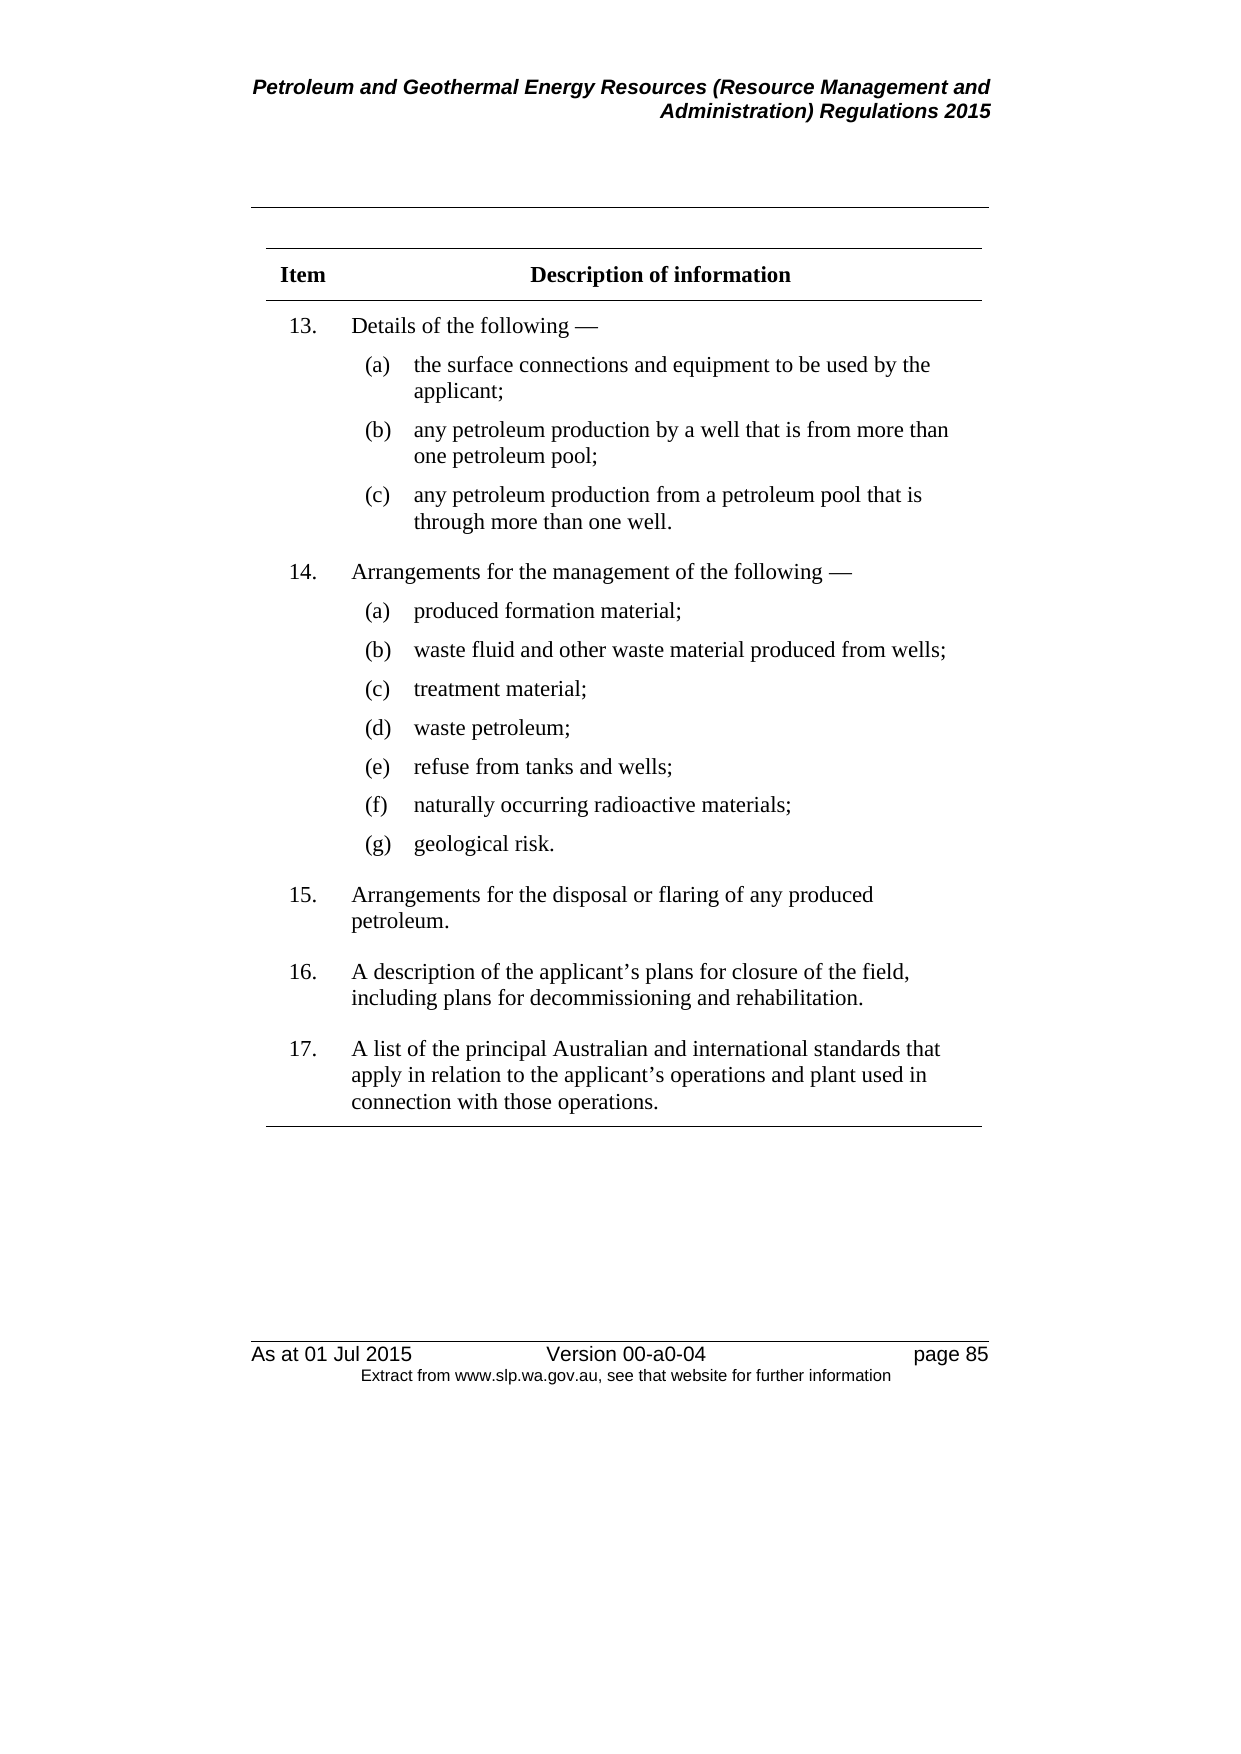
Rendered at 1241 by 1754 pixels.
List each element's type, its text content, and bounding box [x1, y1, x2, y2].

table_cell Details of the following — (a) the surface connections and equipment to be used by the applicant; (b) any petroleum production by a well that is from more than one petroleum pool; (c) any petroleum production from a petroleum pool that is through more than one well. [340, 301, 982, 546]
table_cell Arrangements for the disposal or flaring of any produced petroleum. [340, 869, 982, 946]
table_cell 17. [266, 1023, 340, 1126]
table_cell 16. [266, 946, 340, 1022]
table_cell 14. [266, 546, 340, 868]
table_cell 13. [266, 301, 340, 546]
table_cell Arrangements for the management of the following — (a) produced formation material; (b) waste fluid and other waste material produced from wells; (c) treatment material; (d) waste petroleum; (e) refuse from tanks and wells; (f) naturally occurring radioactive materials; (g) geological risk. [340, 546, 982, 868]
table_cell 15. [266, 869, 340, 946]
table_cell A description of the applicant’s plans for closure of the field, including plans for decommissioning and rehabilitation. [340, 946, 982, 1022]
table_cell A list of the principal Australian and international standards that apply in relation to the applicant’s operations and plant used in connection with those operations. [340, 1023, 982, 1126]
table_header Item [266, 249, 340, 300]
table_header Description of information [340, 249, 982, 300]
